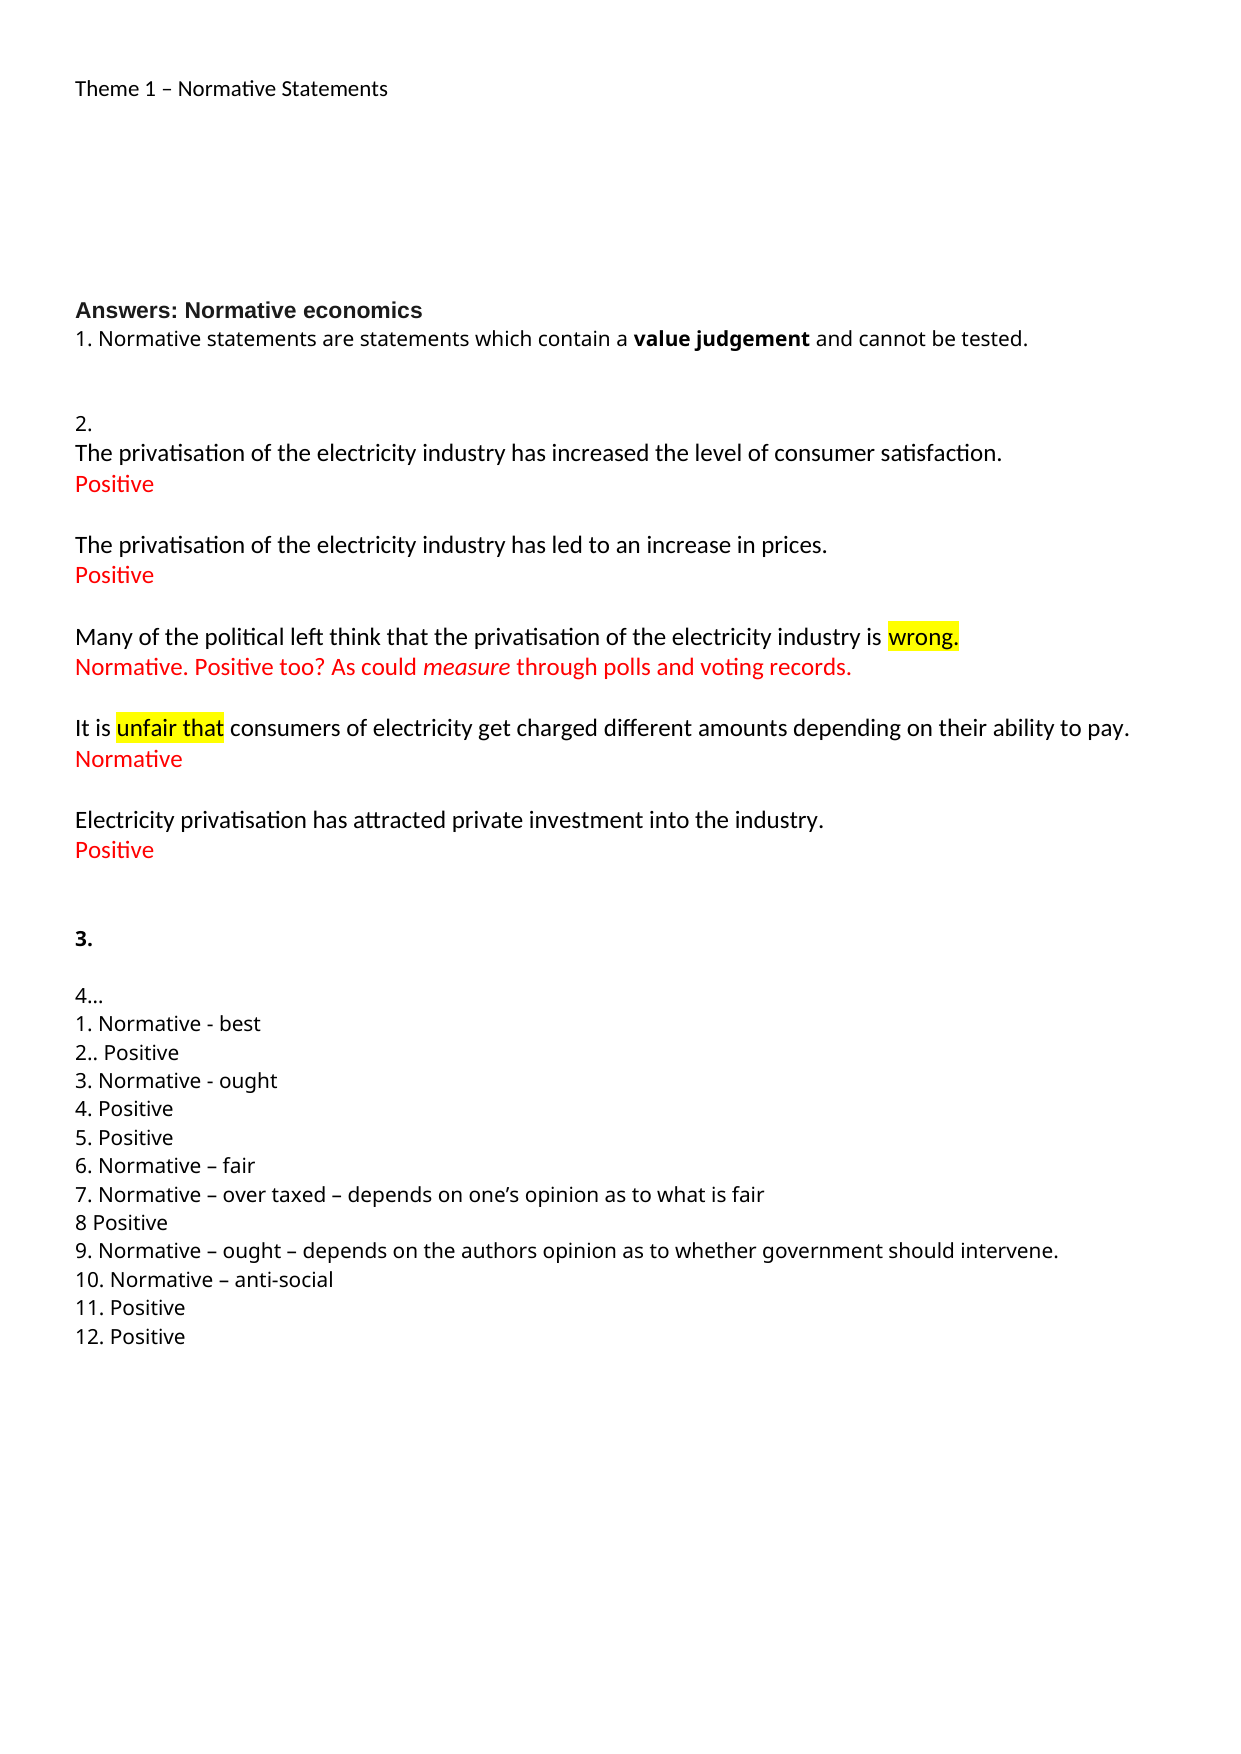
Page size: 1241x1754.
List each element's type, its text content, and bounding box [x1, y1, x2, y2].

text 3. Normative - ought [75, 1066, 1165, 1094]
text 2.. Positive [75, 1038, 1165, 1066]
text Many of the political left think that the privatisation of the electricity industry is wrong. Normative. Positive too? As could measure through polls and voting records. [75, 621, 1165, 682]
text 9. Normative – ought – depends on the authors opinion as to whether government should intervene. [75, 1237, 1165, 1265]
text 4… [75, 981, 1165, 1009]
text Electricity privatisation has attracted private investment into the industry. [75, 804, 1165, 834]
text 8 Positive [75, 1208, 1165, 1237]
text The privatisation of the electricity industry has led to an increase in prices. Positive [75, 529, 1165, 590]
text 10. Normative – anti-social [75, 1265, 1165, 1293]
text Answers: Normative economics [75, 297, 1165, 324]
text 3. [75, 924, 1165, 952]
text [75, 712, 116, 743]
text 2. [75, 409, 1165, 438]
text 7. Normative – over taxed – depends on one’s opinion as to what is fair [75, 1180, 1165, 1208]
text Positive [75, 834, 1165, 865]
text The privatisation of the electricity industry has increased the level of consumer satisfaction. Positive [75, 438, 1165, 499]
text It is unfair that consumers of electricity get charged different amounts depending on their ability to pay. [224, 712, 1165, 743]
text 1. Normative statements are statements which contain a value judgement and cannot be tested. [75, 324, 1165, 352]
text 1. Normative - best [75, 1009, 1165, 1038]
text 4. Positive [75, 1094, 1165, 1123]
text 12. Positive [75, 1322, 1165, 1350]
text 5. Positive [75, 1123, 1165, 1151]
text Normative [75, 743, 1165, 773]
text 11. Positive [75, 1293, 1165, 1322]
text 6. Normative – fair [75, 1151, 1165, 1180]
